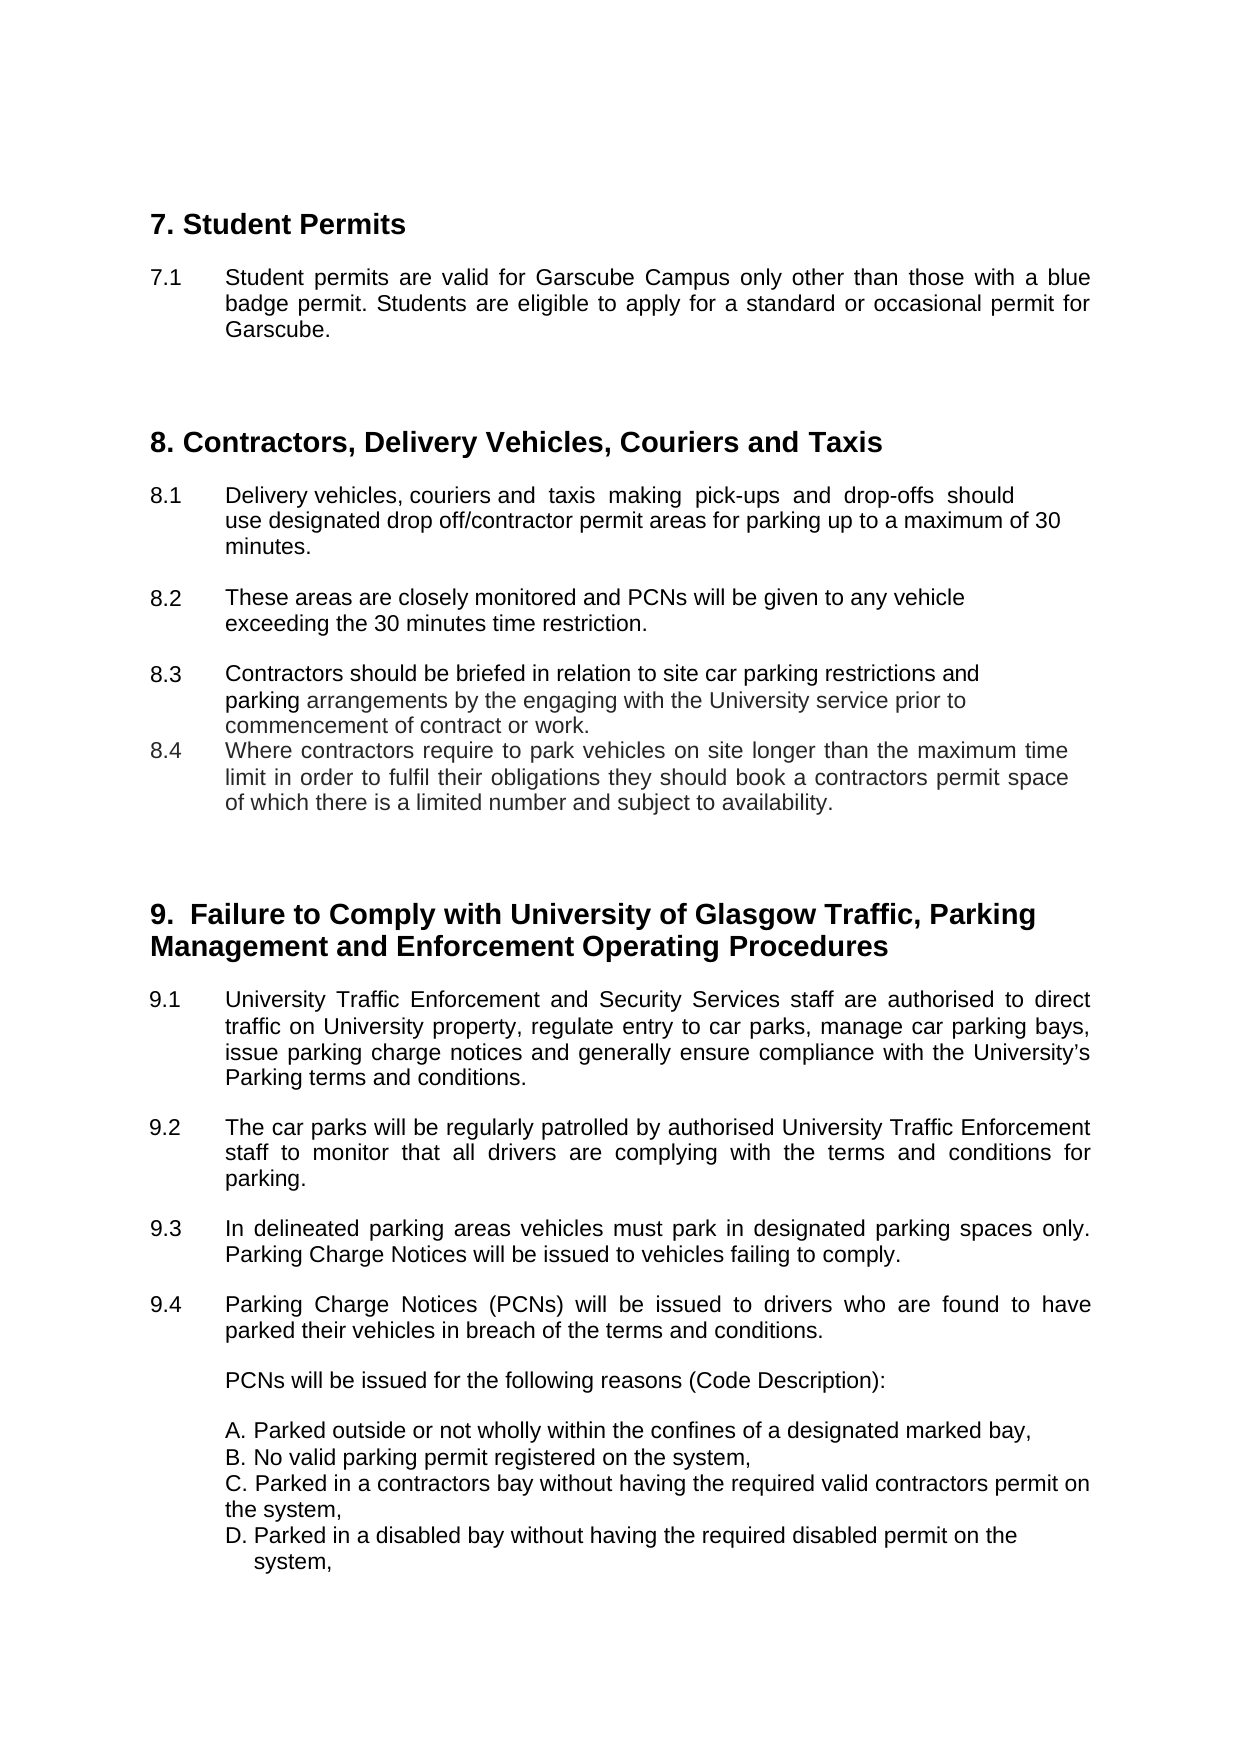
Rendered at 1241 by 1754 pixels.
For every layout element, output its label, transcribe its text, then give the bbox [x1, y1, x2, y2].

text PCNs will be issued for the following reasons (Code Description): [225, 1367, 1103, 1393]
list Parked in a contractors bay without having the required valid contractors permit on the system, [225, 1470, 1092, 1522]
list Delivery vehicles, couriers and taxis making pick-ups and drop-offs should use designated drop off/contractor permit areas for parking up to a maximum of 30 minutes. [150, 483, 1063, 559]
subtitle Contractors, Delivery Vehicles, Couriers and Taxis [150, 425, 1103, 459]
subtitle Student Permits [150, 207, 1103, 240]
list Parked outside or not wholly within the confines of a designated marked bay, [225, 1417, 1103, 1444]
list The car parks will be regularly patrolled by authorised University Traffic Enforcement staff to monitor that all drivers are complying with the terms and conditions for parking. [149, 1115, 1092, 1191]
list In delineated parking areas vehicles must park in designated parking spaces only. Parking Charge Notices will be issued to vehicles failing to comply. [150, 1216, 1091, 1267]
list University Traffic Enforcement and Security Services staff are authorised to direct traffic on University property, regulate entry to car parks, manage car parking bays, issue parking charge notices and generally ensure compliance with the University’s Parking terms and conditions. [149, 987, 1091, 1091]
list Contractors should be briefed in relation to site car parking restrictions and parking arrangements by the engaging with the University service prior to commencement of contract or work. [150, 662, 1009, 738]
list These areas are closely monitored and PCNs will be given to any vehicle exceeding the 30 minutes time restriction. [150, 587, 981, 636]
list Where contractors require to park vehicles on site longer than the maximum time limit in order to fulfil their obligations they should book a contractors permit space of which there is a limited number and subject to availability. [150, 738, 1070, 816]
list No valid parking permit registered on the system, [225, 1444, 1103, 1470]
list Parking Charge Notices (PCNs) will be issued to drivers who are found to have parked their vehicles in breach of the terms and conditions. [150, 1292, 1091, 1343]
list Student permits are valid for Garscube Campus only other than those with a blue badge permit. Students are eligible to apply for a standard or occasional permit for Garscube. [150, 265, 1091, 342]
subtitle Failure to Comply with University of Glasgow Traffic, Parking Management and Enforcement Operating Procedures [150, 899, 1091, 962]
list Parked in a disabled bay without having the required disabled permit on the system, [225, 1522, 1103, 1575]
